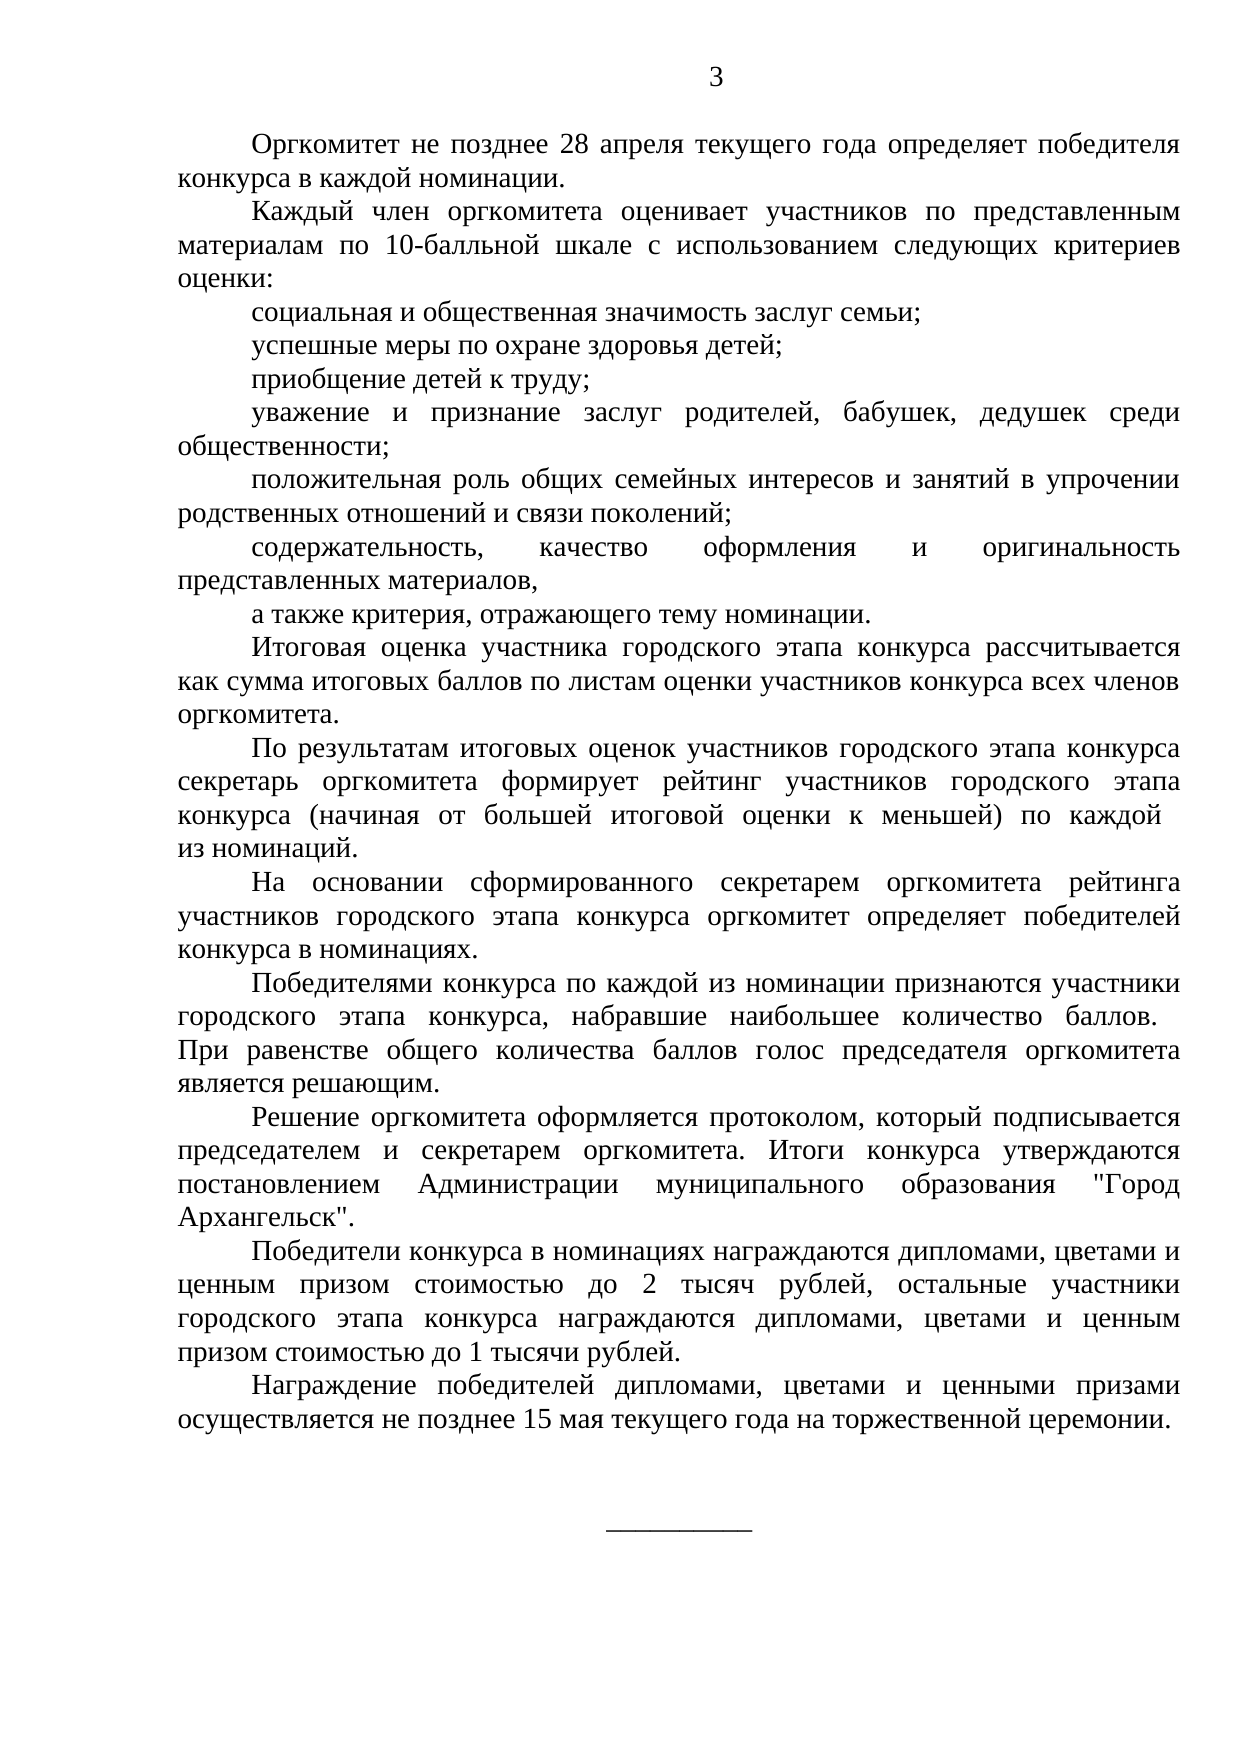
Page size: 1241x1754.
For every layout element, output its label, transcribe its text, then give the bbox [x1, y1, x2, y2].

text По результатам итоговых оценок участников городского этапа конкурса секретарь оргкомитета формирует рейтинг участников городского этапа конкурса (начиная от большей итоговой оценки к меньшей) по каждой из номинаций. [177, 730, 1181, 864]
text 3 [177, 59, 1181, 93]
text Победители конкурса в номинациях награждаются дипломами, цветами и ценным призом стоимостью до 2 тысяч рублей, остальные участники городского этапа конкурса награждаются дипломами, цветами и ценным призом стоимостью до 1 тысячи рублей. [177, 1233, 1181, 1367]
text а также критерия, отражающего тему номинации. [177, 596, 1181, 629]
text содержательность, качество оформления и оригинальность представленных материалов, [177, 529, 1181, 596]
text положительная роль общих семейных интересов и занятий в упрочении родственных отношений и связи поколений; [177, 462, 1181, 529]
text Награждение победителей дипломами, цветами и ценными призами осуществляется не позднее 15 мая текущего года на торжественной церемонии. [177, 1367, 1181, 1434]
text Оргкомитет не позднее 28 апреля текущего года определяет победителя конкурса в каждой номинации. [177, 126, 1181, 193]
text Каждый член оргкомитета оценивает участников по представленным материалам по 10-балльной шкале с использованием следующих критериев оценки: [177, 193, 1181, 294]
text приобщение детей к труду; [177, 361, 1181, 394]
text успешные меры по охране здоровья детей; [177, 327, 1181, 361]
text уважение и признание заслуг родителей, бабушек, дедушек среди общественности; [177, 394, 1181, 462]
text Итоговая оценка участника городского этапа конкурса рассчитывается как сумма итоговых баллов по листам оценки участников конкурса всех членов оргкомитета. [177, 629, 1181, 730]
text __________ [177, 1501, 1181, 1535]
text социальная и общественная значимость заслуг семьи; [177, 294, 1181, 327]
text На основании сформированного секретарем оргкомитета рейтинга участников городского этапа конкурса оргкомитет определяет победителей конкурса в номинациях. [177, 864, 1181, 965]
text Решение оргкомитета оформляется протоколом, который подписывается председателем и секретарем оргкомитета. Итоги конкурса утверждаются постановлением Администрации муниципального образования "Город Архангельск". [177, 1099, 1181, 1233]
text Победителями конкурса по каждой из номинации признаются участники городского этапа конкурса, набравшие наибольшее количество баллов. При равенстве общего количества баллов голос председателя оргкомитета является решающим. [177, 965, 1181, 1099]
